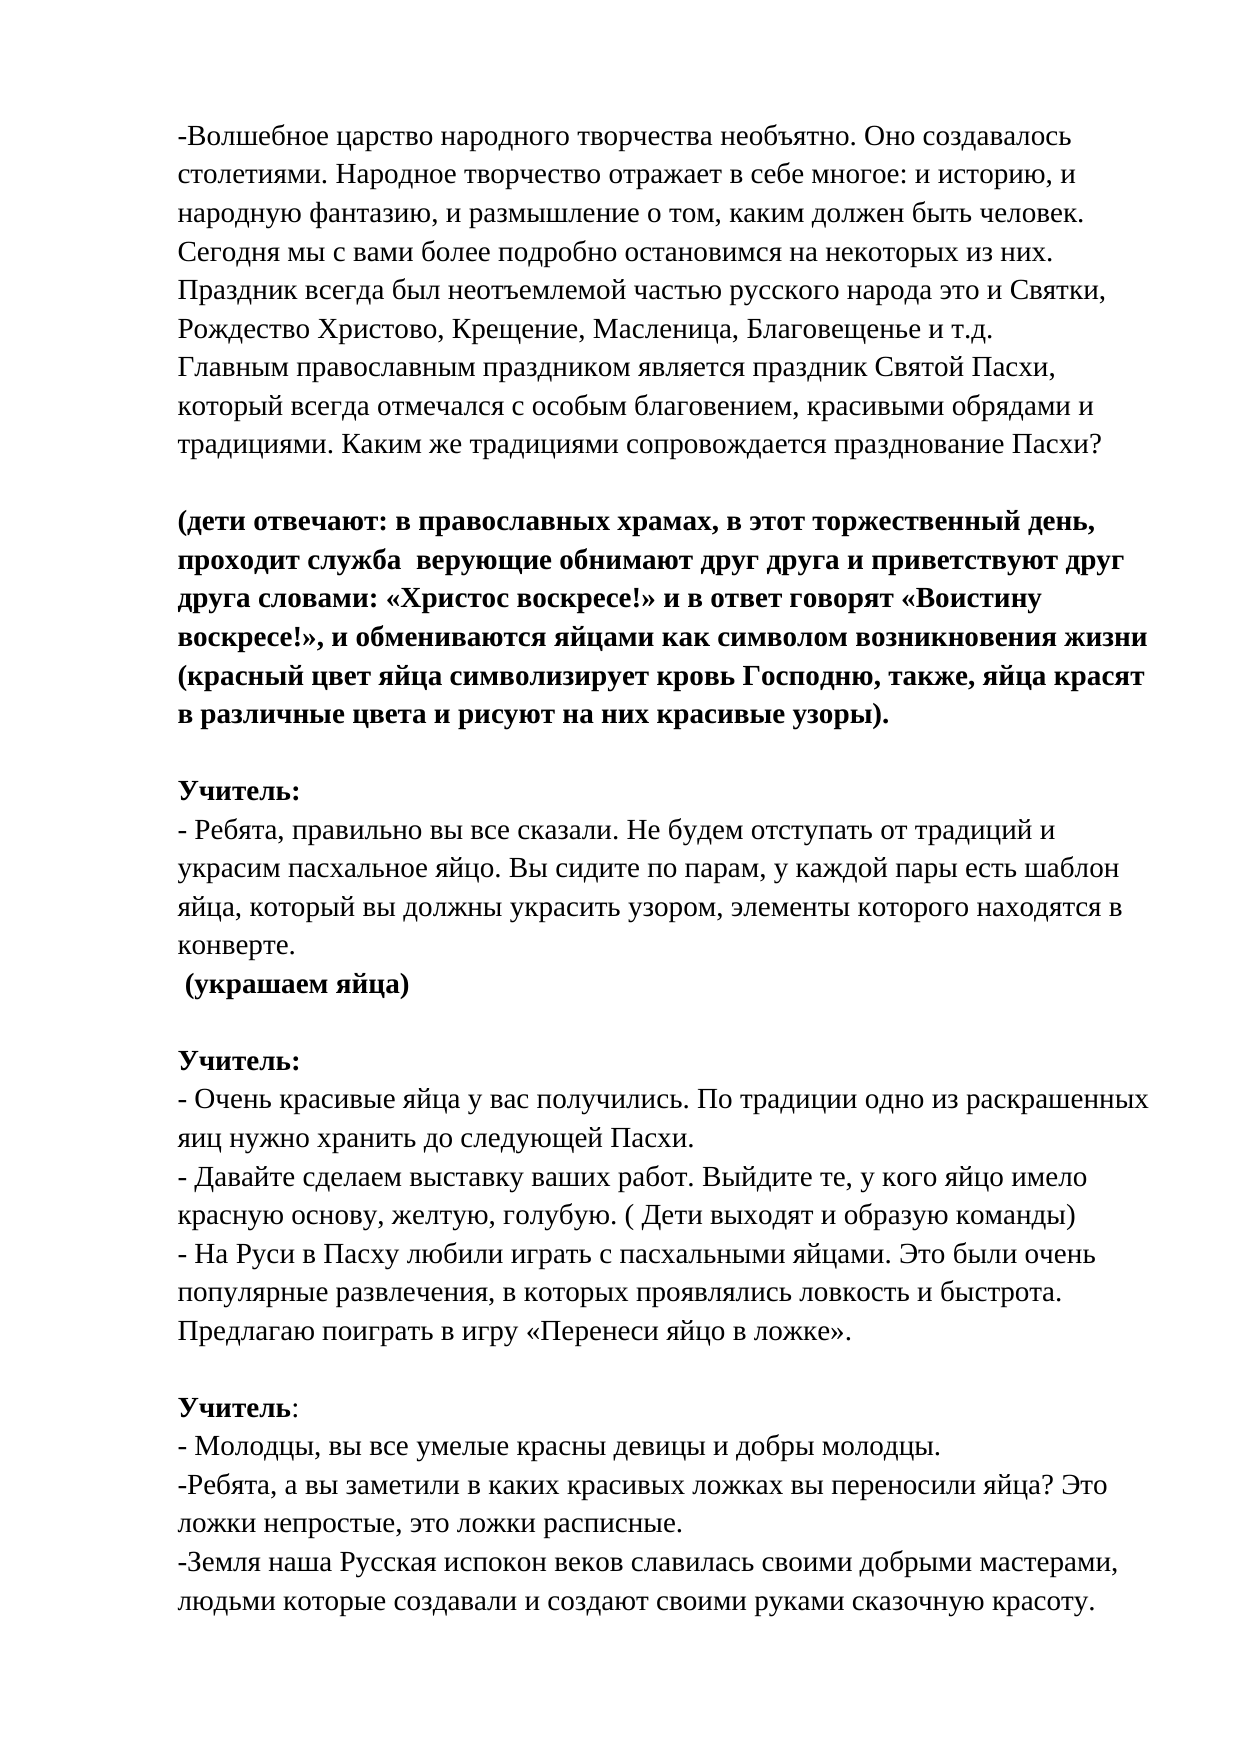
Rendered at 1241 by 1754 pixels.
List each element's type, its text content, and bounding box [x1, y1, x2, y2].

text Учитель: [177, 1043, 1152, 1077]
text Учитель: [177, 773, 1152, 807]
text - Ребята, правильно вы все сказали. Не будем отступать от традиций и украсим пасхальное яйцо. Вы сидите по парам, у каждой пары есть шаблон яйца, который вы должны украсить узором, элементы которого находятся в конверте. [177, 812, 1152, 961]
text - Молодцы, вы все умелые красны девицы и добры молодцы. [177, 1428, 1152, 1462]
text Учитель: [177, 1390, 1152, 1423]
text - Очень красивые яйца у вас получились. По традиции одно из раскрашенных яиц нужно хранить до следующей Пасхи. [177, 1082, 1152, 1154]
text (украшаем яйца) [177, 966, 1152, 999]
text -Волшебное царство народного творчества необъятно. Оно создавалось столетиями. Народное творчество отражает в себе многое: и историю, и народную фантазию, и размышление о том, каким должен быть человек. Сегодня мы с вами более подробно остановимся на некоторых из них. [177, 118, 1152, 267]
text -Земля наша Русская испокон веков славилась своими добрыми мастерами, людьми которые создавали и создают своими руками сказочную красоту. [177, 1544, 1152, 1616]
text Главным православным праздником является праздник Святой Пасхи, который всегда отмечался с особым благовением, красивыми обрядами и традициями. Каким же традициями сопровождается празднование Пасхи? [177, 349, 1152, 460]
text -Ребята, а вы заметили в каких красивых ложках вы переносили яйца? Это ложки непростые, это ложки расписные. [177, 1467, 1152, 1539]
text - Давайте сделаем выставку ваших работ. Выйдите те, у кого яйцо имело красную основу, желтую, голубую. ( Дети выходят и образую команды) [177, 1159, 1152, 1231]
text (дети отвечают: в православных храмах, в этот торжественный день, проходит служба верующие обнимают друг друга и приветствуют друг друга словами: «Христос воскресе!» и в ответ говорят «Воистину воскресе!», и обмениваются яйцами как символом возникновения жизни (красный цвет яйца символизирует кровь Господню, также, яйца красят в различные цвета и рисуют на них красивые узоры). [177, 503, 1152, 730]
text - На Руси в Пасху любили играть с пасхальными яйцами. Это были очень популярные развлечения, в которых проявлялись ловкость и быстрота. Предлагаю поиграть в игру «Перенеси яйцо в ложке». [177, 1236, 1152, 1346]
text Праздник всегда был неотъемлемой частью русского народа это и Святки, Рождество Христово, Крещение, Масленица, Благовещенье и т.д. [177, 272, 1152, 344]
